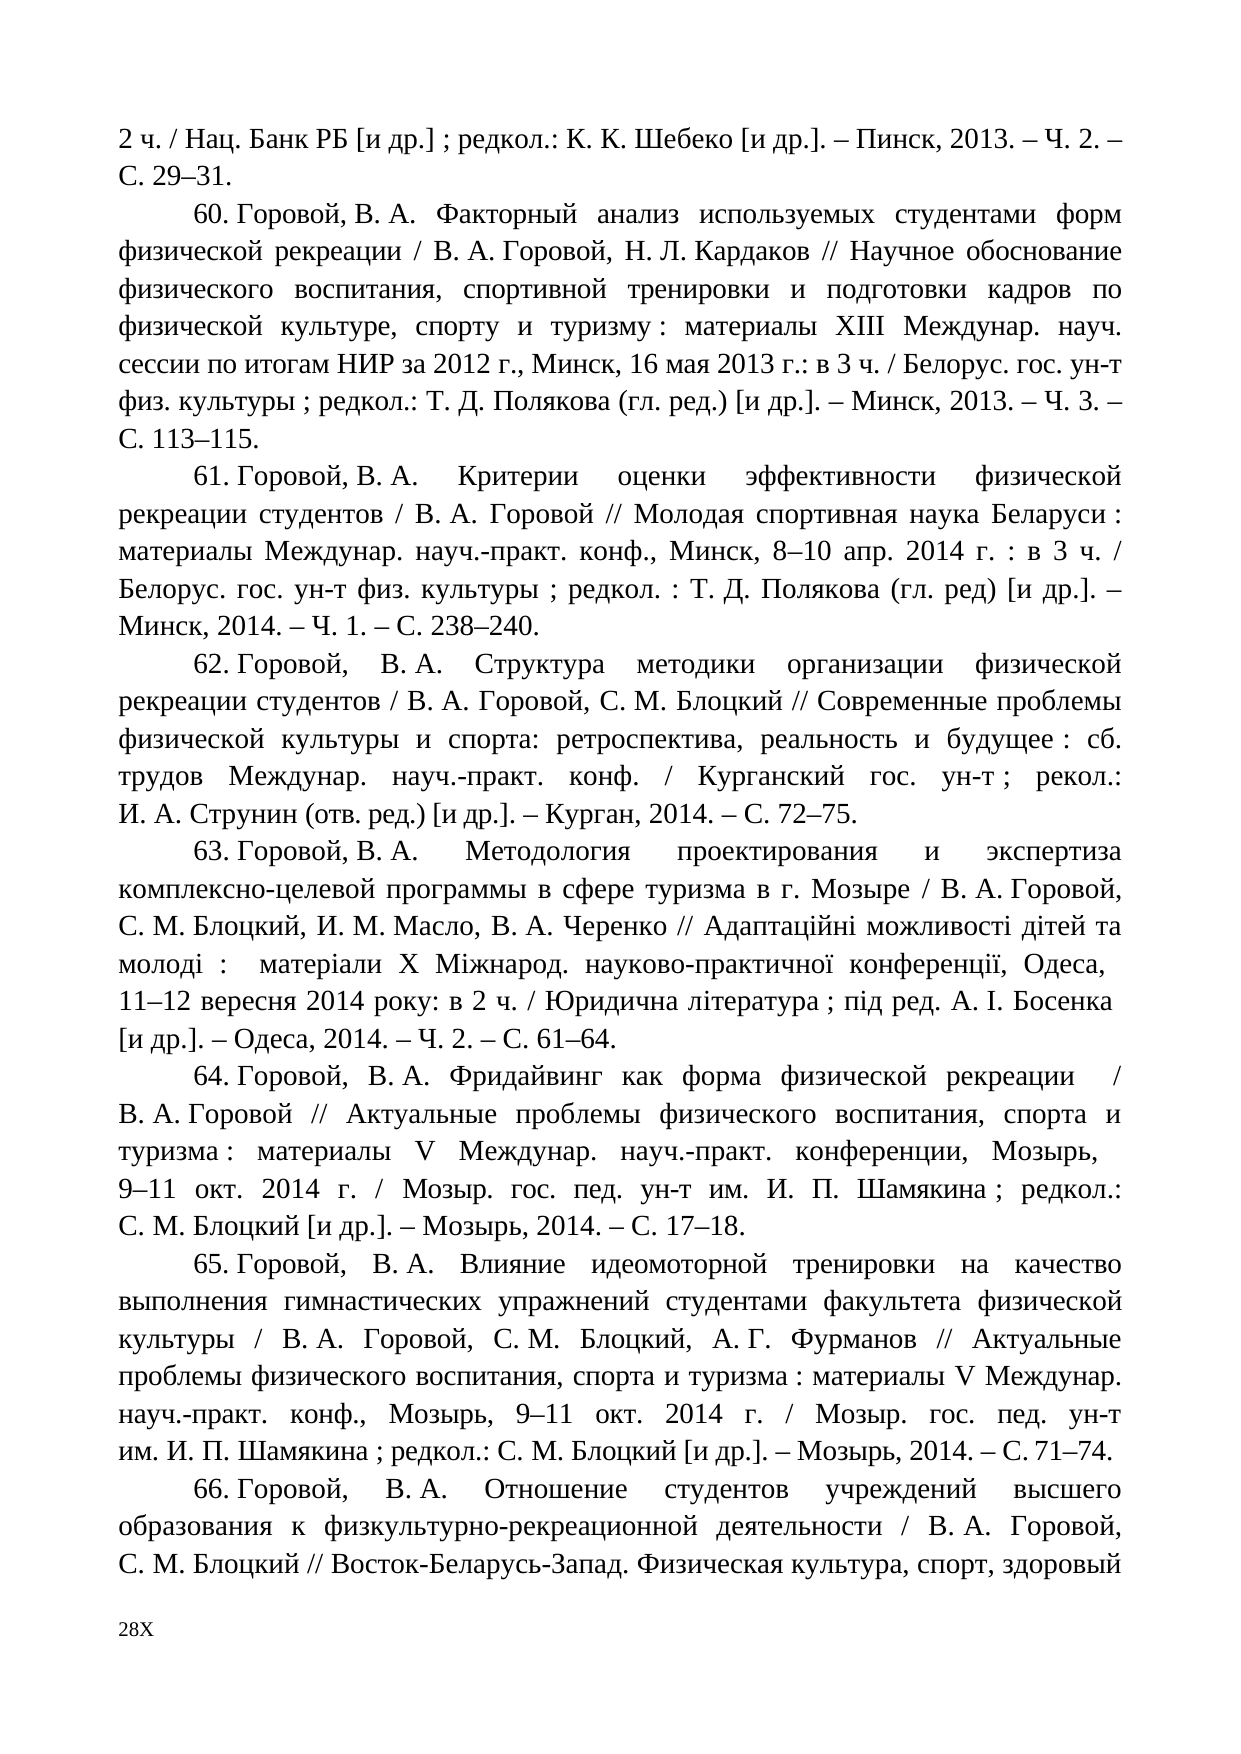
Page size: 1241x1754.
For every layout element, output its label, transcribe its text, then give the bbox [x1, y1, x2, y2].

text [118, 118, 1122, 193]
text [118, 1468, 1122, 1581]
text 60. Горовой, В. А. Факторный анализ используемых студентами форм физической рекреации / В. А. Горовой, Н. Л. Кардаков // Научное обоснование физического воспитания, спортивной тренировки и подготовки кадров по физической культуре, спорту и туризму : материалы ХIII Междунар. науч. сессии по итогам НИР за ., Минск, 16 мая .: в 3 ч. / Белорус. гос. ун-т физ. культуры ; редкол.: Т. Д. Полякова (гл. ред.) [и др.]. – Минск, 2013. – Ч. 3. – С. 113–115. [118, 193, 1122, 456]
text 64. Горовой, В. А. Фридайвинг как форма физической рекреации / В. А. Горовой // Актуальные проблемы физического воспитания, спорта и туризма : материалы V Междунар. науч.-практ. конференции, Мозырь, 9–11 окт. 2014 г. / Мозыр. гос. пед. ун-т им. И. П. Шамякина ; редкол.: С. М. Блоцкий [и др.]. – Мозырь, 2014. – С. 17–18. [118, 1056, 1122, 1243]
text 63. Горовой, В. А. Методология проектирования и экспертиза комплексно-целевой программы в сфере туризма в г. Мозыре / В. А. Горовой, С. М. Блоцкий, И. М. Масло, В. А. Черенко // Адаптаційні можливості дітей та молоді : матеріали X Міжнарод. науково-практичної конференції, Одеса, 11–12 вересня 2014 року: в 2 ч. / Юридична лiтература ; під ред. А. І. Босенка [и др.]. – Одеса, 2014. – Ч. 2. – С. 61–64. [118, 831, 1122, 1056]
text 62. Горовой, В. А. Структура методики организации физической рекреации студентов / В. А. Горовой, С. М. Блоцкий // Современные проблемы физической культуры и спорта: ретроспектива, реальность и будущее : сб. трудов Междунар. науч.-практ. конф. / Курганский гос. ун-т ; рекол.: И. А. Струнин (отв. ред.) [и др.]. – Курган, 2014. – С. 72–75. [118, 643, 1122, 831]
text 61. Горовой, В. А. Критерии оценки эффективности физической рекреации студентов / В. А. Горовой // Молодая спортивная наука Беларуси : материалы Междунар. науч.-практ. конф., Минск, 8–10 апр. . : в 3 ч. / Белорус. гос. ун-т физ. культуры ; редкол. : Т. Д. Полякова (гл. ред) [и др.]. – Минск, 2014. – Ч. 1. – С. 238–240. [118, 456, 1122, 643]
text 65. Горовой, В. А. Влияние идеомоторной тренировки на качество выполнения гимнастических упражнений студентами факультета физической культуры / В. А. Горовой, С. М. Блоцкий, А. Г. Фурманов // Актуальные проблемы физического воспитания, спорта и туризма : материалы V Междунар. науч.-практ. конф., Мозырь, 9–11 окт. 2014 г. / Мозыр. гос. пед. ун-т им. И. П. Шамякина ; редкол.: С. М. Блоцкий [и др.]. – Мозырь, 2014. – С. 71–74. [118, 1243, 1122, 1468]
